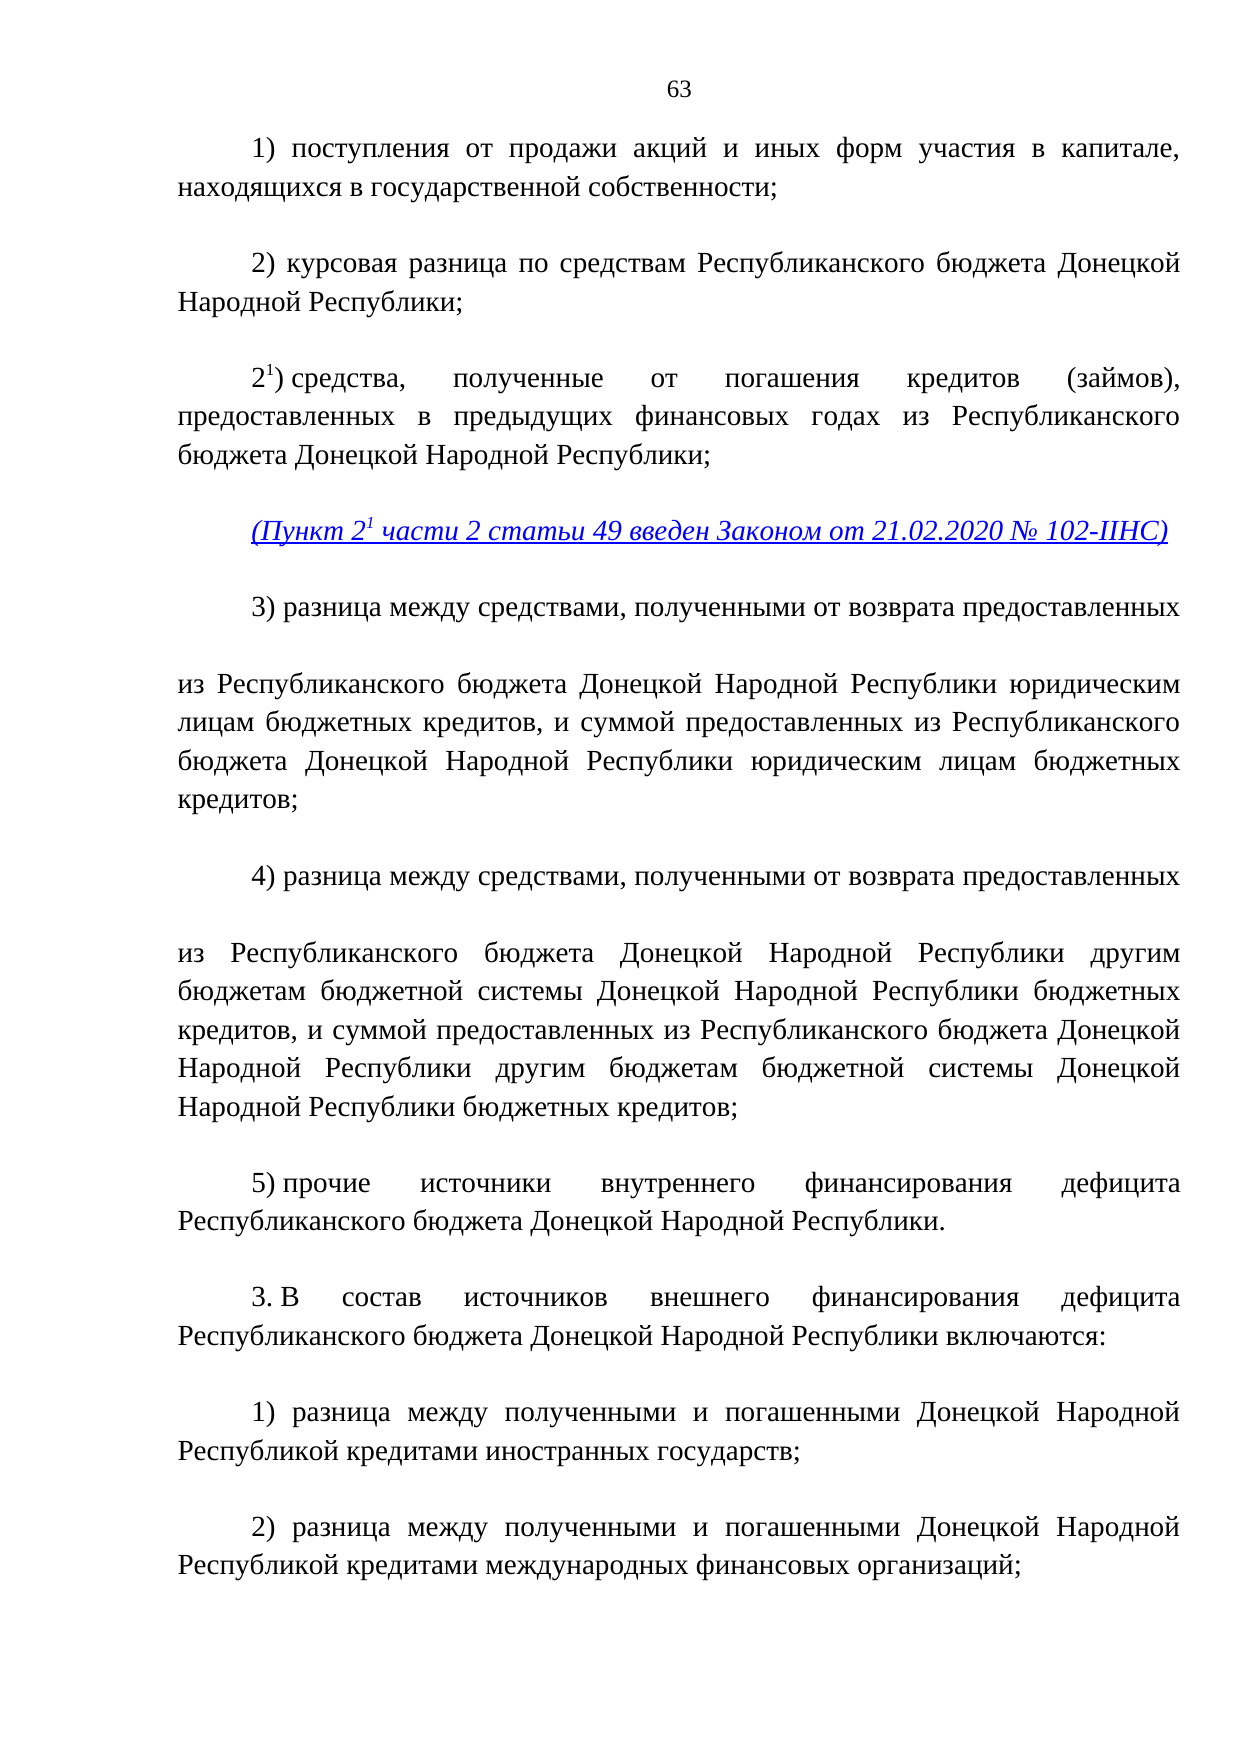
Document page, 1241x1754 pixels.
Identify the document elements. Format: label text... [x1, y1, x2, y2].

text 3. В состав источников внешнего финансирования дефицита Республиканского бюджета Донецкой Народной Республики включаются: [177, 1279, 1181, 1352]
text 21) средства, полученные от погашения кредитов (займов), предоставленных в предыдущих финансовых годах из Республиканского бюджета Донецкой Народной Республики; [177, 360, 1181, 470]
text 2) разница между полученными и погашенными Донецкой Народной Республикой кредитами международных финансовых организаций; [177, 1509, 1181, 1581]
text 1) разница между полученными и погашенными Донецкой Народной Республикой кредитами иностранных государств; [177, 1394, 1181, 1466]
text 3) разница между средствами, полученными от возврата предоставленных из Республиканского бюджета Донецкой Народной Республики юридическим лицам бюджетных кредитов, и суммой предоставленных из Республиканского бюджета Донецкой Народной Республики юридическим лицам бюджетных кредитов; [177, 589, 1181, 815]
text (Пункт 21 части 2 статьи 49 введен Законом от 21.02.2020 № 102-IIНС) [177, 513, 1181, 546]
text 2) курсовая разница по средствам Республиканского бюджета Донецкой Народной Республики; [177, 245, 1181, 317]
text 4) разница между средствами, полученными от возврата предоставленных из Республиканского бюджета Донецкой Народной Республики другим бюджетам бюджетной системы Донецкой Народной Республики бюджетных кредитов, и суммой предоставленных из Республиканского бюджета Донецкой Народной Республики другим бюджетам бюджетной системы Донецкой Народной Республики бюджетных кредитов; [177, 858, 1181, 1122]
text 5) прочие источники внутреннего финансирования дефицита Республиканского бюджета Донецкой Народной Республики. [177, 1165, 1181, 1237]
text 1) поступления от продажи акций и иных форм участия в капитале, находящихся в государственной собственности; [177, 131, 1181, 203]
